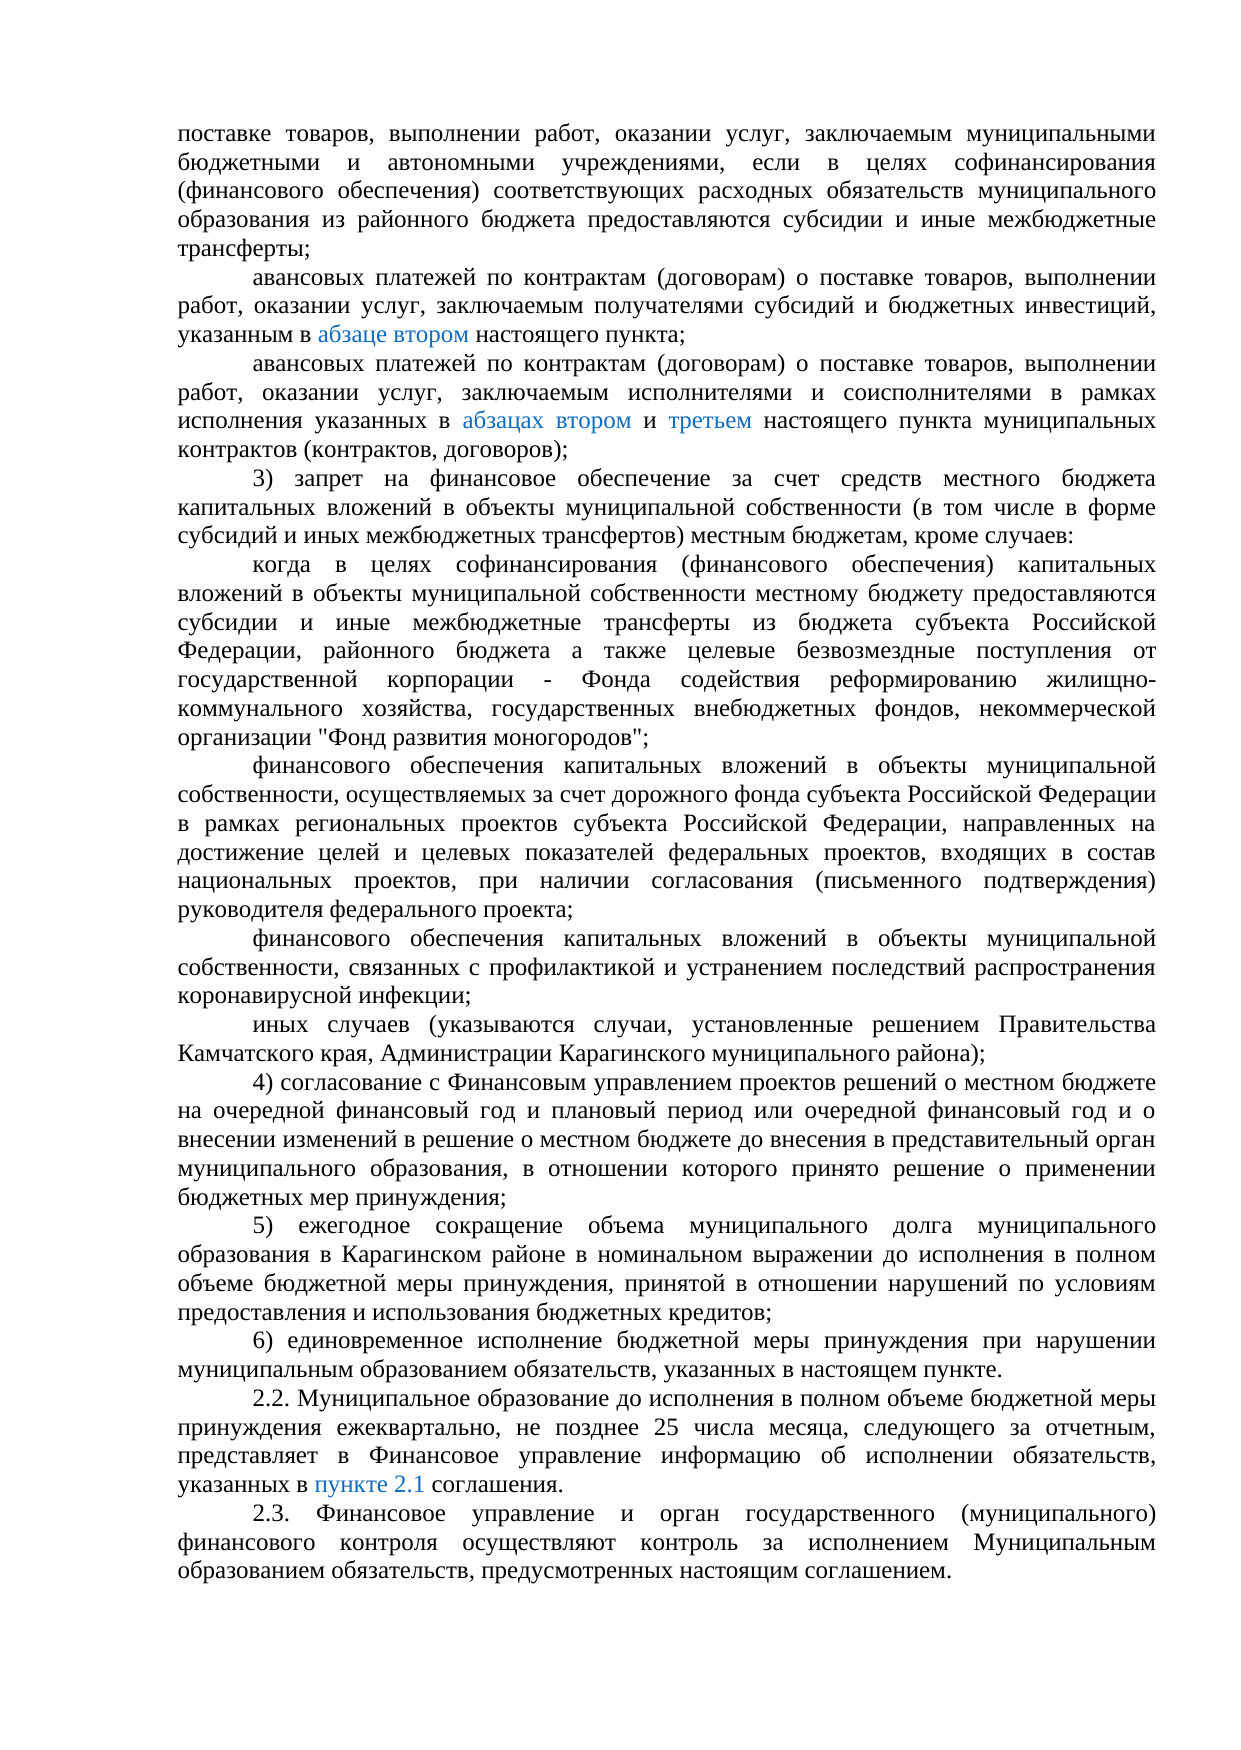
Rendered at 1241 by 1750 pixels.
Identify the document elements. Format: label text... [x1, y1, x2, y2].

text 2.3. Финансовое управление и орган государственного (муниципального) финансового контроля осуществляют контроль за исполнением Муниципальным образованием обязательств, предусмотренных настоящим соглашением. [177, 1498, 1157, 1584]
text 3) запрет на финансовое обеспечение за счет средств местного бюджета капитальных вложений в объекты муниципальной собственности (в том числе в форме субсидий и иных межбюджетных трансфертов) местным бюджетам, кроме случаев: [177, 463, 1157, 549]
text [177, 118, 1157, 262]
text 6) единовременное исполнение бюджетной меры принуждения при нарушении муниципальным образованием обязательств, указанных в настоящем пункте. [177, 1326, 1157, 1383]
text 2.2. Муниципальное образование до исполнения в полном объеме бюджетной меры принуждения ежеквартально, не позднее 25 числа месяца, следующего за отчетным, представляет в Финансовое управление информацию об исполнении обязательств, указанных в пункте 2.1 соглашения. [177, 1383, 1157, 1498]
text финансового обеспечения капитальных вложений в объекты муниципальной собственности, осуществляемых за счет дорожного фонда субъекта Российской Федерации в рамках региональных проектов субъекта Российской Федерации, направленных на достижение целей и целевых показателей федеральных проектов, входящих в состав национальных проектов, при наличии согласования (письменного подтверждения) руководителя федерального проекта; [177, 751, 1157, 923]
text когда в целях софинансирования (финансового обеспечения) капитальных вложений в объекты муниципальной собственности местному бюджету предоставляются субсидии и иные межбюджетные трансферты из бюджета субъекта Российской Федерации, районного бюджета а также целевые безвозмездные поступления от государственной корпорации - Фонда содействия реформированию жилищно-коммунального хозяйства, государственных внебюджетных фондов, некоммерческой организации "Фонд развития моногородов"; [177, 549, 1157, 751]
text иных случаев (указываются случаи, установленные решением Правительства Камчатского края, Администрации Карагинского муниципального района); [177, 1009, 1157, 1067]
text финансового обеспечения капитальных вложений в объекты муниципальной собственности, связанных с профилактикой и устранением последствий распространения коронавирусной инфекции; [177, 923, 1157, 1009]
text авансовых платежей по контрактам (договорам) о поставке товаров, выполнении работ, оказании услуг, заключаемым исполнителями и соисполнителями в рамках исполнения указанных в абзацах втором и третьем настоящего пункта муниципальных контрактов (контрактов, договоров); [177, 348, 1157, 463]
text 5) ежегодное сокращение объема муниципального долга муниципального образования в Карагинском районе в номинальном выражении до исполнения в полном объеме бюджетной меры принуждения, принятой в отношении нарушений по условиям предоставления и использования бюджетных кредитов; [177, 1211, 1157, 1326]
text авансовых платежей по контрактам (договорам) о поставке товаров, выполнении работ, оказании услуг, заключаемым получателями субсидий и бюджетных инвестиций, указанным в абзаце втором настоящего пункта; [177, 262, 1157, 348]
text 4) согласование с Финансовым управлением проектов решений о местном бюджете на очередной финансовый год и плановый период или очередной финансовый год и о внесении изменений в решение о местном бюджете до внесения в представительный орган муниципального образования, в отношении которого принято решение о применении бюджетных мер принуждения; [177, 1067, 1157, 1211]
